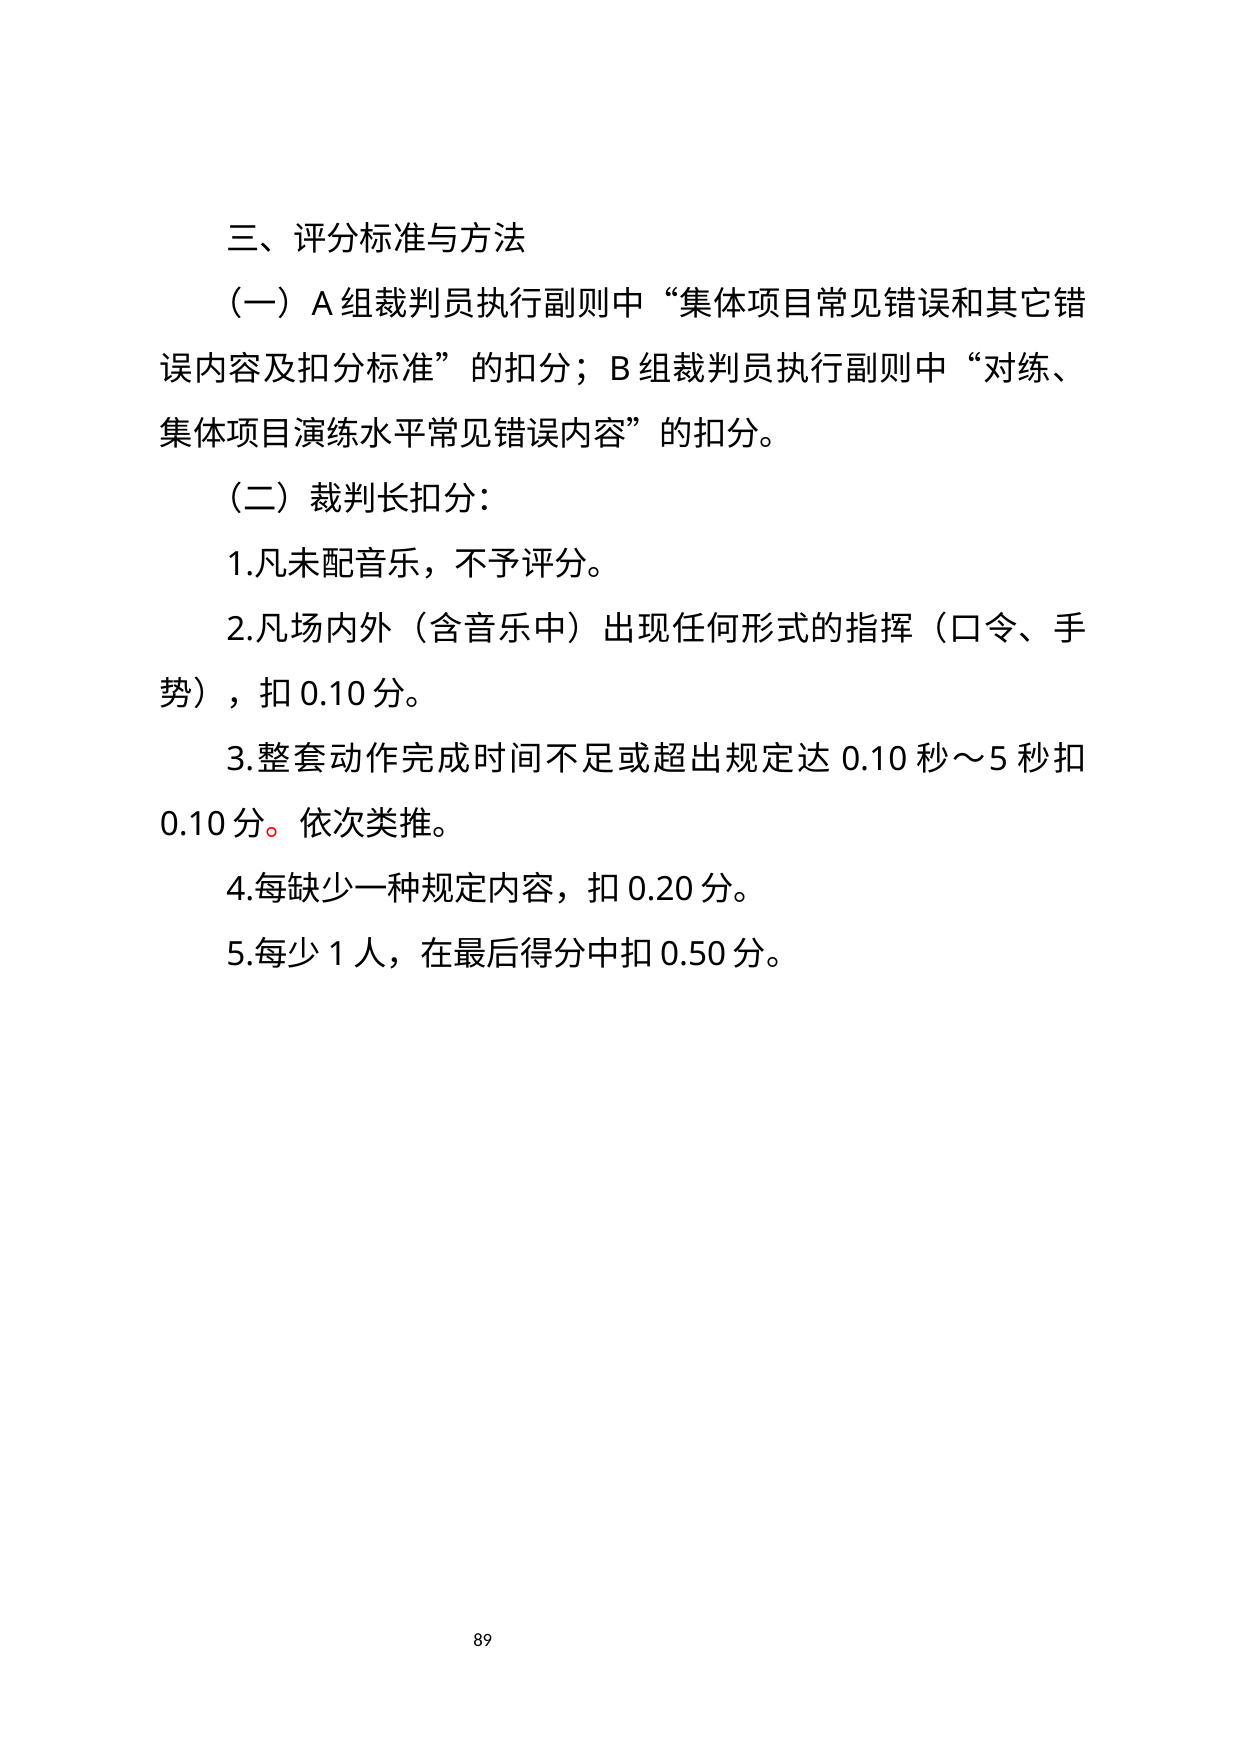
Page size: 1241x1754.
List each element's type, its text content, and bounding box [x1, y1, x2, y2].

text 3.整套动作完成时间不足或超出规定达0.10秒～5秒扣0.10分。依次类推。 [159, 724, 1087, 854]
text 1.凡未配音乐，不予评分。 [159, 529, 1087, 594]
text 5.每少1人，在最后得分中扣0.50分。 [159, 919, 1087, 984]
text 4.每缺少一种规定内容，扣0.20分。 [159, 854, 1087, 919]
text 三、评分标准与方法 [159, 204, 1087, 269]
text （二）裁判长扣分： [159, 464, 1087, 529]
text 2.凡场内外（含音乐中）出现任何形式的指挥（口令、手势），扣0.10分。 [159, 594, 1087, 724]
text （一）A组裁判员执行副则中“集体项目常见错误和其它错误内容及扣分标准”的扣分；B组裁判员执行副则中“对练、集体项目演练水平常见错误内容”的扣分。 [159, 269, 1087, 464]
